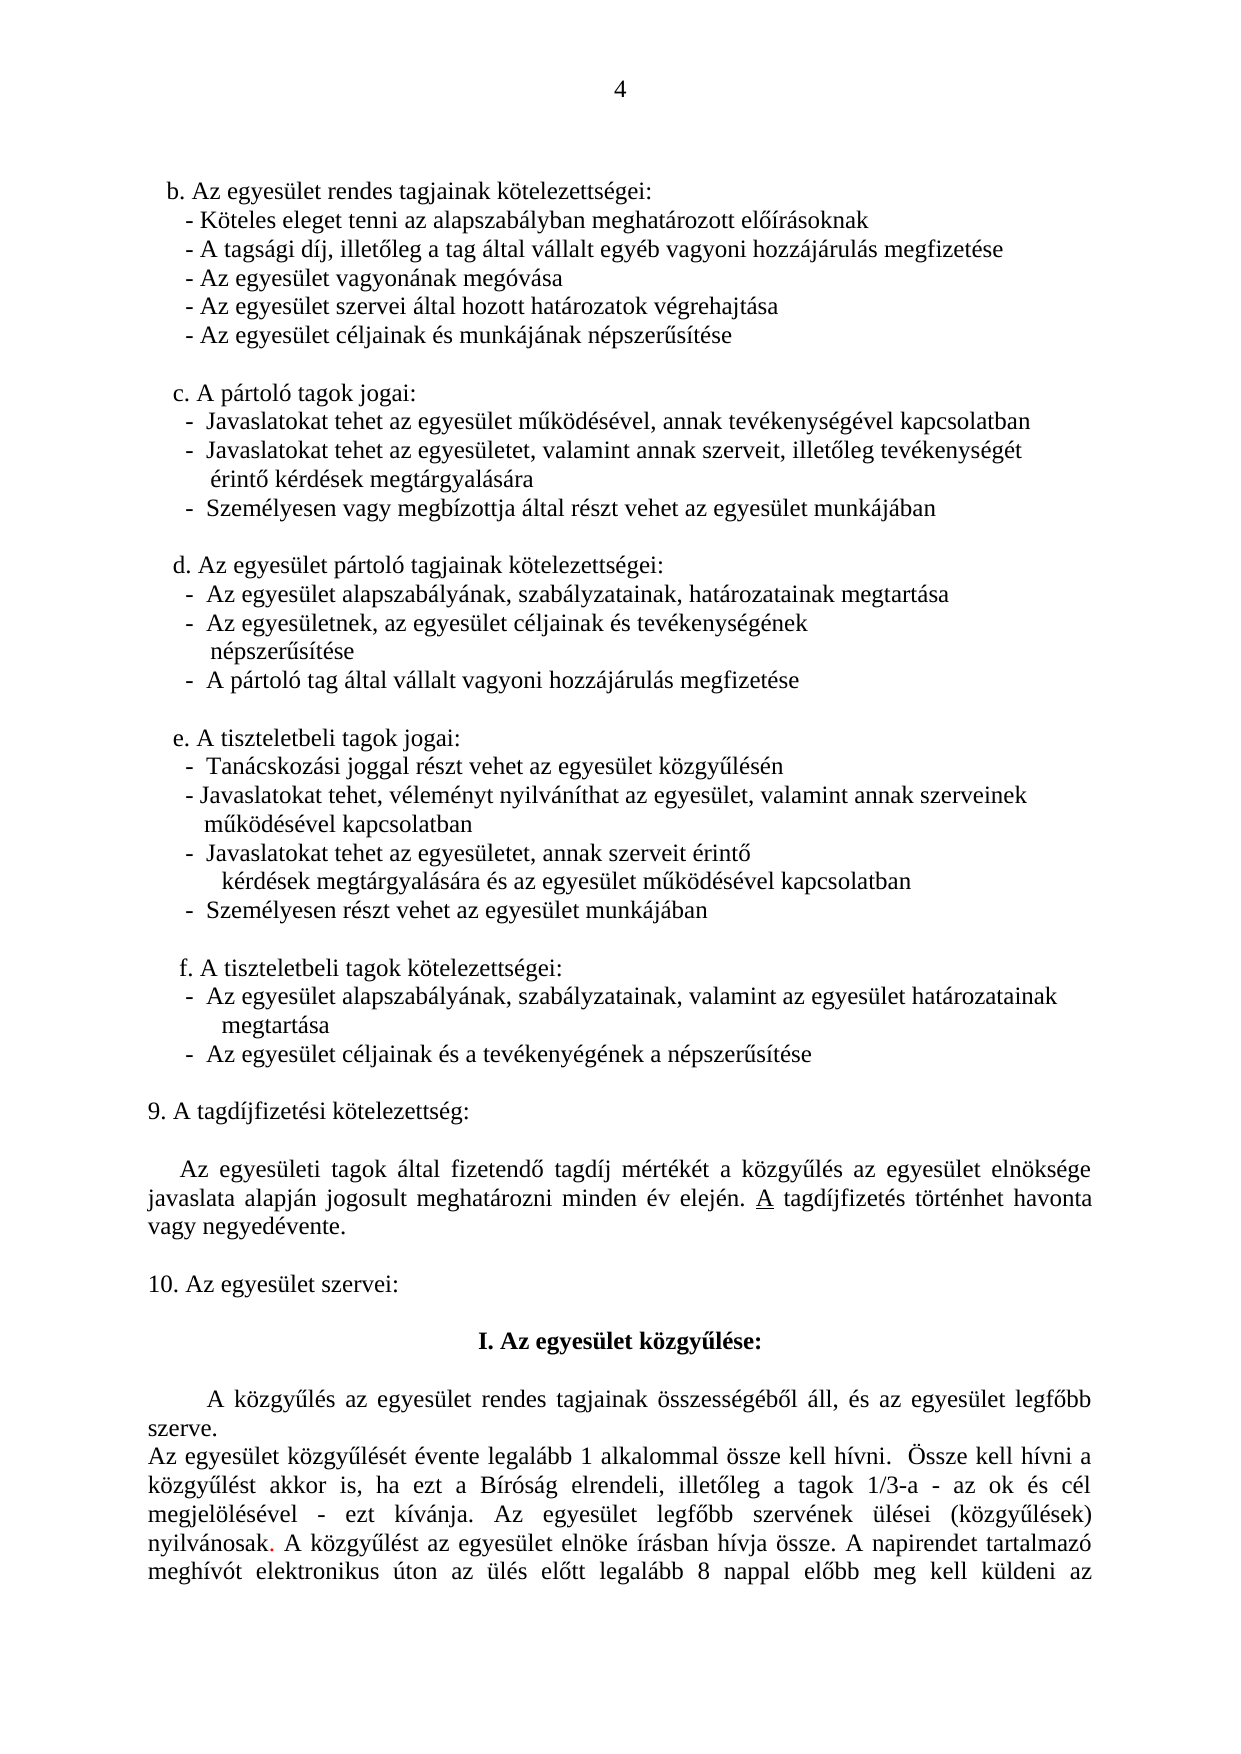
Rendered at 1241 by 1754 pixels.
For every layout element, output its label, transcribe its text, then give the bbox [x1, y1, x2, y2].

text b. Az egyesület rendes tagjainak kötelezettségei: [148, 176, 1093, 205]
text - Javaslatokat tehet az egyesületet, valamint annak szerveit, illetőleg tevékenységét [148, 435, 1093, 464]
text - A tagsági díj, illetőleg a tag által vállalt egyéb vagyoni hozzájárulás megfizetése [148, 234, 1093, 263]
text érintő kérdések megtárgyalására [148, 464, 1093, 493]
text - Az egyesület céljainak és munkájának népszerűsítése [148, 320, 1093, 349]
text f. A tiszteletbeli tagok kötelezettségei: [148, 953, 1093, 981]
text Az egyesületi tagok által fizetendő tagdíj mértékét a közgyűlés az egyesület elnöksége javaslata alapján jogosult meghatározni minden év elején. A tagdíjfizetés történhet havonta vagy negyedévente. [148, 1154, 1093, 1240]
text 9. A tagdíjfizetési kötelezettség: [148, 1096, 1093, 1125]
text - Az egyesületnek, az egyesület céljainak és tevékenységének [148, 608, 1093, 636]
text - Az egyesület vagyonának megóvása [148, 263, 1093, 291]
text d. Az egyesület pártoló tagjainak kötelezettségei: [148, 550, 1093, 579]
text kérdések megtárgyalására és az egyesület működésével kapcsolatban [148, 866, 1093, 895]
text népszerűsítése [148, 636, 1093, 665]
text - Az egyesület alapszabályának, szabályzatainak, határozatainak megtartása [148, 579, 1093, 608]
text - Az egyesület szervei által hozott határozatok végrehajtása [148, 291, 1093, 320]
text 10. Az egyesület szervei: [148, 1269, 1093, 1298]
text c. A pártoló tagok jogai: [148, 378, 1093, 406]
text működésével kapcsolatban [185, 809, 1093, 838]
text - A pártoló tag által vállalt vagyoni hozzájárulás megfizetése [148, 665, 1093, 694]
text - Az egyesület céljainak és a tevékenyégének a népszerűsítése [148, 1039, 1093, 1068]
text - Személyesen vagy megbízottja által részt vehet az egyesület munkájában [148, 493, 1093, 521]
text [148, 1441, 1093, 1585]
text - Javaslatokat tehet, véleményt nyilváníthat az egyesület, valamint annak szerveinek [185, 780, 1093, 809]
text - Javaslatokat tehet az egyesületet, annak szerveit érintő [148, 838, 1093, 866]
text A közgyűlés az egyesület rendes tagjainak összességéből áll, és az egyesület legfőbb szerve. [148, 1384, 1093, 1441]
text - Személyesen részt vehet az egyesület munkájában [148, 895, 1093, 924]
text - Az egyesület alapszabályának, szabályzatainak, valamint az egyesület határozatainak megtartása [148, 981, 1093, 1039]
text - Tanácskozási joggal részt vehet az egyesület közgyűlésén [148, 751, 1093, 780]
text I. Az egyesület közgyűlése: [148, 1326, 1093, 1355]
text - Javaslatokat tehet az egyesület működésével, annak tevékenységével kapcsolatban [148, 406, 1093, 435]
text e. A tiszteletbeli tagok jogai: [148, 723, 1093, 751]
text - Köteles eleget tenni az alapszabályban meghatározott előírásoknak [148, 205, 1093, 234]
